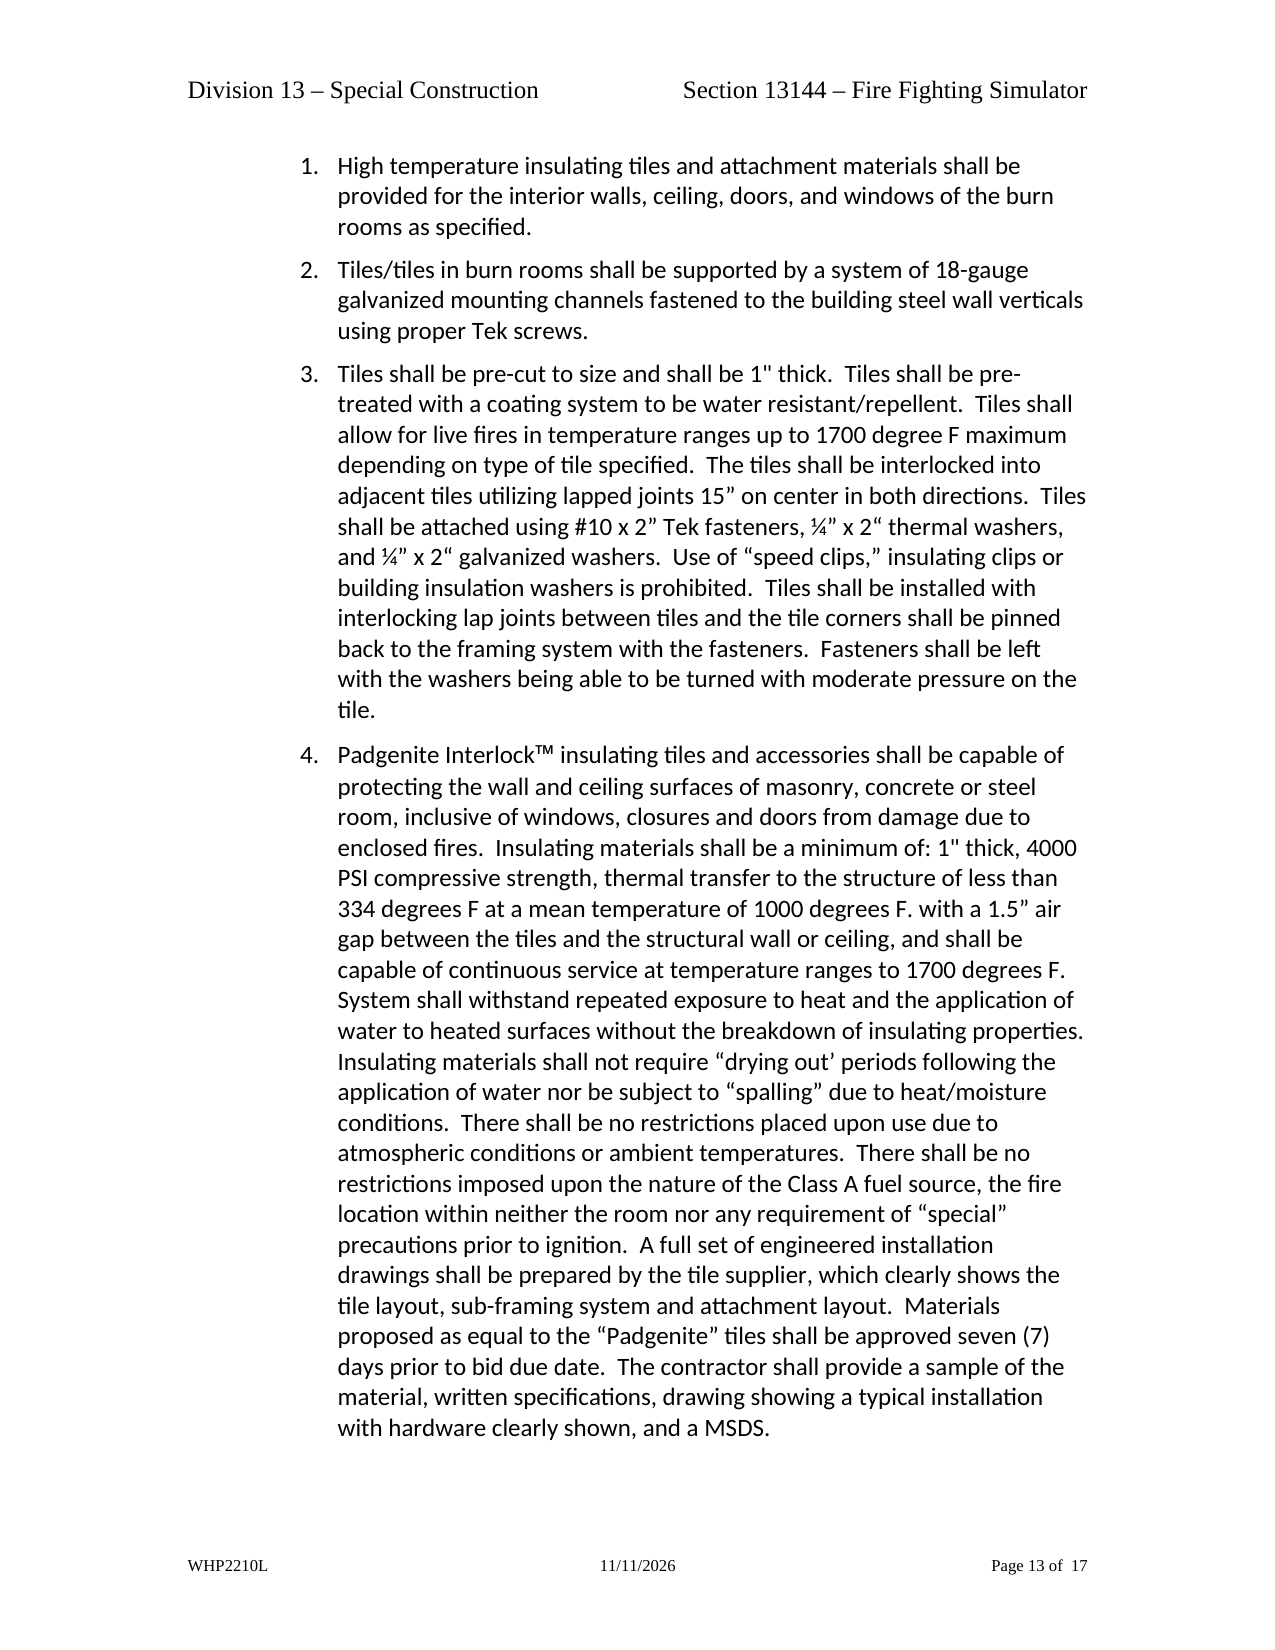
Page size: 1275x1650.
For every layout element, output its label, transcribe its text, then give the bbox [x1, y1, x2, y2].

list Tiles shall be pre-cut to size and shall be 1" thick. Tiles shall be pre-treated with a coating system to be water resistant/repellent. Tiles shall allow for live fires in temperature ranges up to 1700 degree F maximum depending on type of tile specified. The tiles shall be interlocked into adjacent tiles utilizing lapped joints 15” on center in both directions. Tiles shall be attached using #10 x 2” Tek fasteners, ¼” x 2“ thermal washers, and ¼” x 2“ galvanized washers. Use of “speed clips,” insulating clips or building insulation washers is prohibited. Tiles shall be installed with interlocking lap joints between tiles and the tile corners shall be pinned back to the framing system with the fasteners. Fasteners shall be left with the washers being able to be turned with moderate pressure on the tile. [300, 358, 1087, 724]
list Tiles/tiles in burn rooms shall be supported by a system of 18-gauge galvanized mounting channels fastened to the building steel wall verticals using proper Tek screws. [300, 254, 1087, 346]
list High temperature insulating tiles and attachment materials shall be provided for the interior walls, ceiling, doors, and windows of the burn rooms as specified. [300, 150, 1087, 242]
list Padgenite Interlock™ insulating tiles and accessories shall be capable of protecting the wall and ceiling surfaces of masonry, concrete or steel room, inclusive of windows, closures and doors from damage due to enclosed fires. Insulating materials shall be a minimum of: 1" thick, 4000 PSI compressive strength, thermal transfer to the structure of less than 334 degrees F at a mean temperature of 1000 degrees F. with a 1.5” air gap between the tiles and the structural wall or ceiling, and shall be capable of continuous service at temperature ranges to 1700 degrees F. System shall withstand repeated exposure to heat and the application of water to heated surfaces without the breakdown of insulating properties. Insulating materials shall not require “drying out’ periods following the application of water nor be subject to “spalling” due to heat/moisture conditions. There shall be no restrictions placed upon use due to atmospheric conditions or ambient temperatures. There shall be no restrictions imposed upon the nature of the Class A fuel source, the fire location within neither the room nor any requirement of “special” precautions prior to ignition. A full set of engineered installation drawings shall be prepared by the tile supplier, which clearly shows the tile layout, sub-framing system and attachment layout. Materials proposed as equal to the “Padgenite” tiles shall be approved seven (7) days prior to bid due date. The contractor shall provide a sample of the material, written specifications, drawing showing a typical installation with hardware clearly shown, and a MSDS. [300, 737, 1087, 1442]
